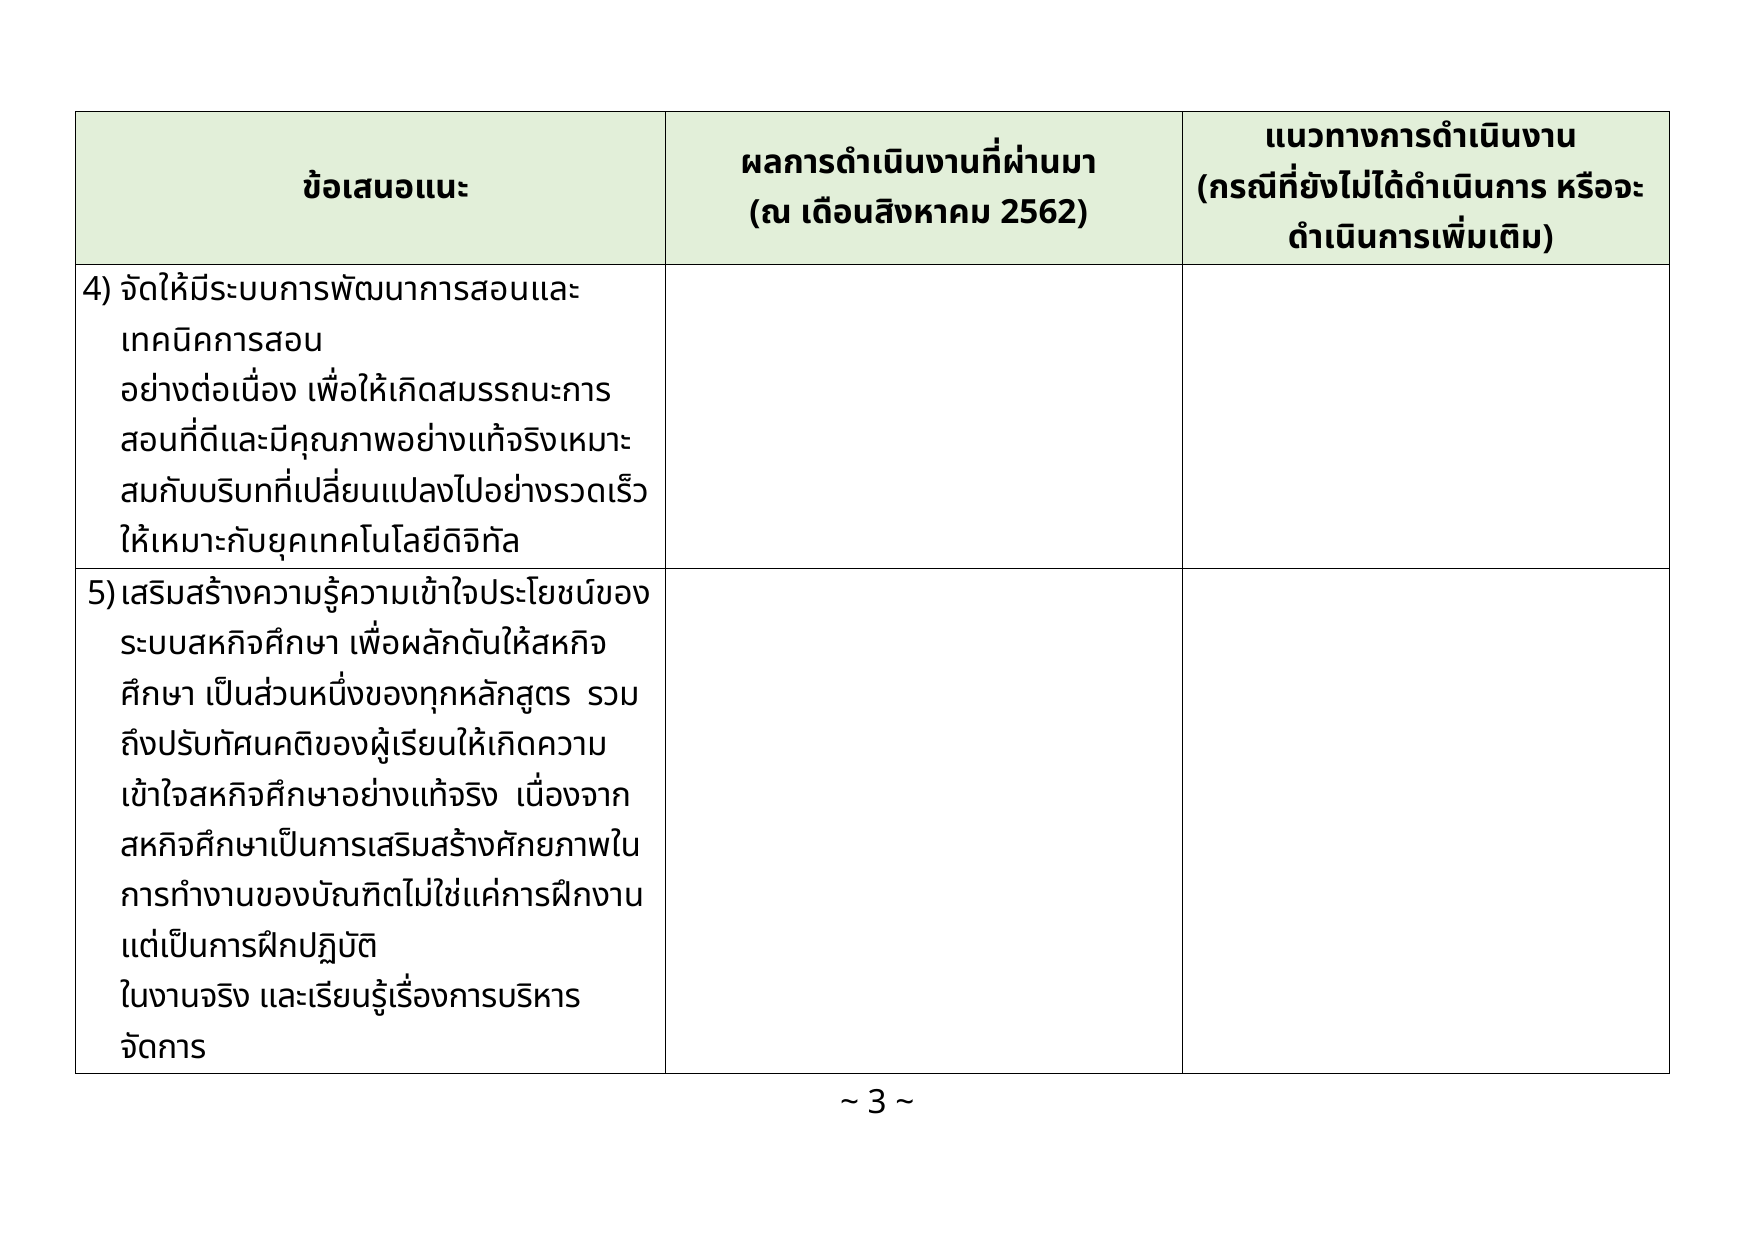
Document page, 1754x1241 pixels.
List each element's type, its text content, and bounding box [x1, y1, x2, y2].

table_cell เสริมสร้างความรู้ความเข้าใจประโยชน์ของระบบสหกิจศึกษา เพื่อผลักดันให้สหกิจศึกษา เป็นส่วนหนึ่งของทุกหลักสูตร รวมถึงปรับทัศนคติของผู้เรียนให้เกิดความเข้าใจสหกิจศึกษาอย่างแท้จริง เนื่องจากสหกิจศึกษาเป็นการเสริมสร้างศักยภาพในการทำงานของบัณฑิตไม่ใช่แค่การฝึกงาน แต่เป็นการฝึกปฏิบัติ ในงานจริง และเรียนรู้เรื่องการบริหารจัดการ [76, 569, 665, 1073]
table_cell [1183, 569, 1669, 1073]
table_cell [666, 569, 1182, 1073]
table_cell [666, 265, 1182, 568]
table_cell [1183, 265, 1669, 568]
table_cell จัดให้มีระบบการพัฒนาการสอนและเทคนิคการสอน อย่างต่อเนื่อง เพื่อให้เกิดสมรรถนะการสอนที่ดีและมีคุณภาพอย่างแท้จริงเหมาะสมกับบริบทที่เปลี่ยนแปลงไปอย่างรวดเร็ว ให้เหมาะกับยุคเทคโนโลยีดิจิทัล [76, 265, 665, 568]
table_header ผลการดำเนินงานที่ผ่านมา (ณ เดือนสิงหาคม 2562) [666, 112, 1182, 264]
table_header ข้อเสนอแนะ [76, 112, 665, 264]
table_header แนวทางการดำเนินงาน (กรณีที่ยังไม่ได้ดำเนินการ หรือจะดำเนินการเพิ่มเติม) [1183, 112, 1669, 264]
